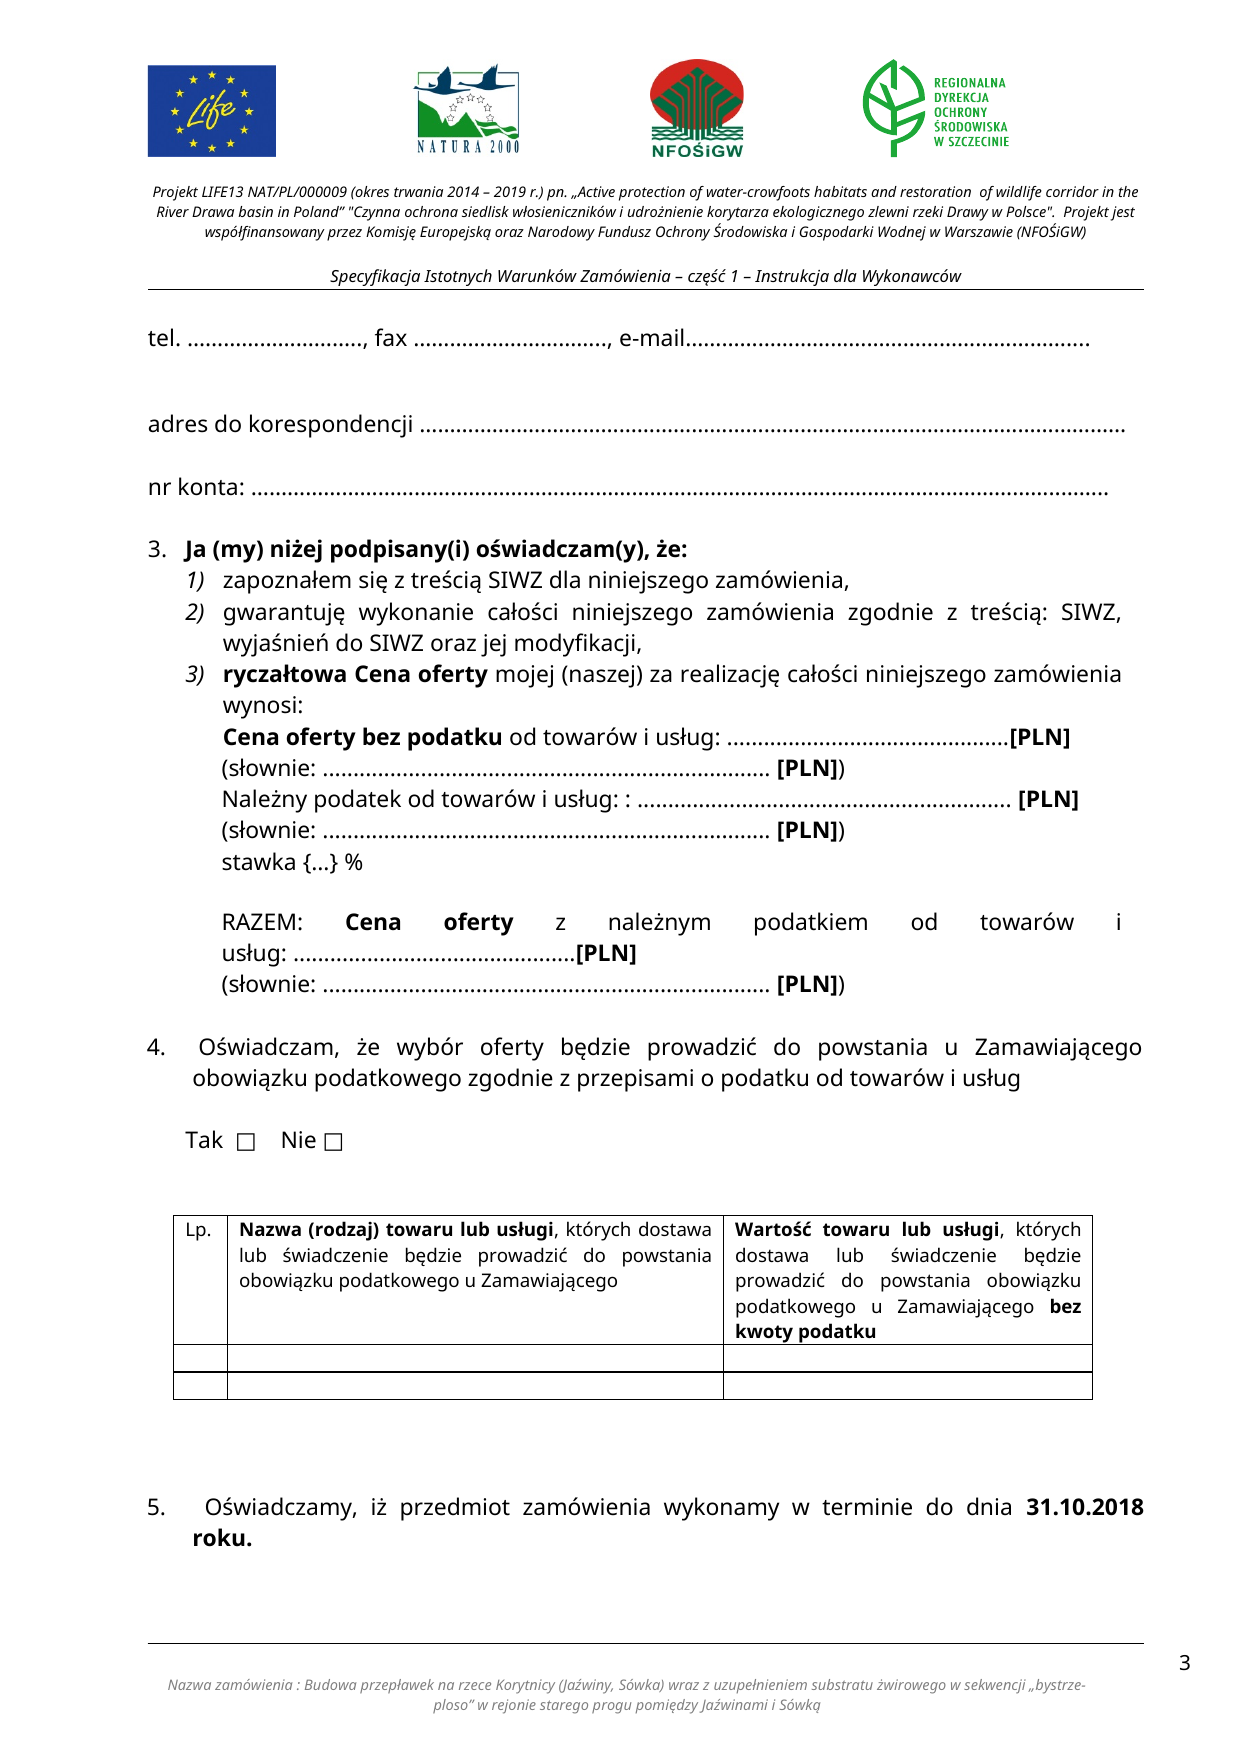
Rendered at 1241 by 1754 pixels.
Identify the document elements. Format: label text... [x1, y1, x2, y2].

text tel. ……………………….., fax ………………………….., e-mail……………………………………………………….... [148, 322, 1144, 353]
text Należny podatek od towarów i usług: : ............................................................. [PLN] [185, 783, 1123, 814]
text nr konta: ……………………………………………………………………………………………………………………..…….. [148, 470, 1144, 502]
text (słownie: ......................................................................... [PLN]) [185, 752, 1123, 783]
list Ja (my) niżej podpisany(i) oświadczam(y), że: [148, 533, 1123, 564]
text (słownie: ......................................................................... [PLN]) [185, 814, 1123, 845]
picture [650, 59, 744, 157]
picture [410, 59, 521, 157]
picture [147, 65, 276, 157]
list gwarantuję wykonanie całości niniejszego zamówienia zgodnie z treścią: SIWZ, wyjaśnień do SIWZ oraz jej modyfikacji, [185, 595, 1123, 658]
text Tak □ Nie □ [185, 1124, 1123, 1155]
list ryczałtowa Cena oferty mojej (naszej) za realizację całości niniejszego zamówienia wynosi: [185, 658, 1123, 720]
table_cell [724, 1373, 1092, 1399]
table_cell [228, 1345, 723, 1371]
text RAZEM: Cena oferty z należnym podatkiem od towarów i usług: ..............................................[PLN] [221, 905, 1123, 968]
table_cell [228, 1373, 723, 1399]
table_cell [724, 1345, 1092, 1371]
text stawka {…} % [185, 845, 1123, 877]
text Cena oferty bez podatku od towarów i usług: ..............................................[PLN] [223, 720, 1123, 752]
table_header Nazwa (rodzaj) towaru lub usługi, których dostawa lub świadczenie będzie prowadzić do powstania obowiązku podatkowego u Zamawiającego [228, 1216, 723, 1344]
text (słownie: ......................................................................... [PLN]) [185, 968, 1123, 999]
table_header Lp. [174, 1216, 227, 1344]
table_header Wartość towaru lub usługi, których dostawa lub świadczenie będzie prowadzić do powstania obowiązku podatkowego u Zamawiającego bez kwoty podatku [724, 1216, 1092, 1344]
text 4. Oświadczam, że wybór oferty będzie prowadzić do powstania u Zamawiającego obowiązku podatkowego zgodnie z przepisami o podatku od towarów i usług [147, 1030, 1144, 1093]
table_cell [174, 1373, 227, 1399]
table_cell [174, 1345, 227, 1371]
text 5. Oświadczamy, iż przedmiot zamówienia wykonamy w terminie do dnia 31.10.2018 roku. [147, 1491, 1144, 1554]
list zapoznałem się z treścią SIWZ dla niniejszego zamówienia, [185, 564, 1123, 595]
text adres do korespondencji ……………………………………………………………………………………………………… [148, 408, 1144, 439]
